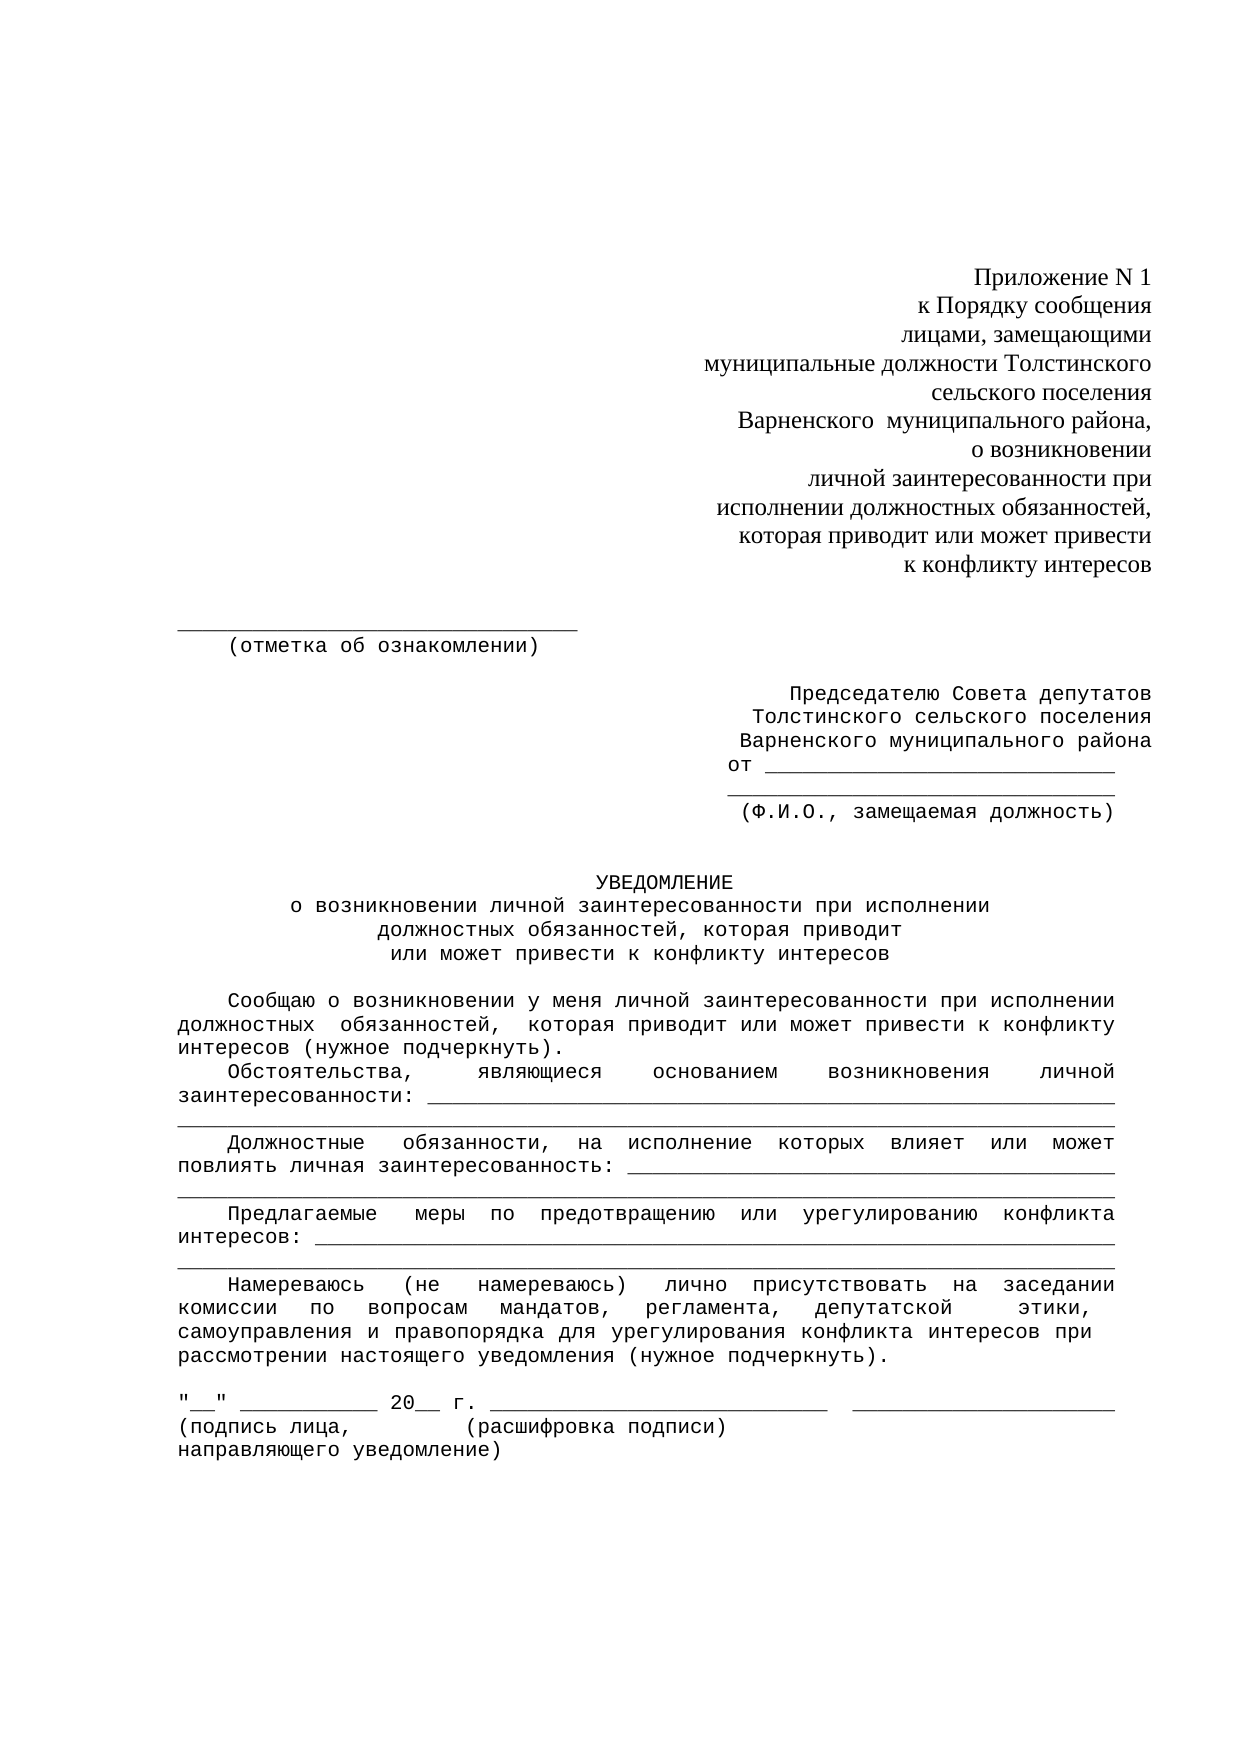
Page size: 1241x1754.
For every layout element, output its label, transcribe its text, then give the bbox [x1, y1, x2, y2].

text лицами, замещающими [177, 319, 1152, 348]
text сельского поселения [177, 377, 1152, 406]
text УВЕДОМЛЕНИЕ [177, 872, 1152, 895]
text Сообщаю о возникновении у меня личной заинтересованности при исполнении [177, 990, 1152, 1014]
text к Порядку сообщения [177, 291, 1152, 319]
text Должностные обязанности, на исполнение которых влияет или может [177, 1132, 1152, 1156]
text ________________________________ [177, 612, 1152, 635]
text должностных обязанностей, которая приводит [177, 919, 1152, 943]
text исполнении должностных обязанностей, [177, 492, 1152, 521]
text Толстинского сельского поселения [177, 706, 1152, 730]
text должностных обязанностей, которая приводит или может привести к конфликту [177, 1014, 1152, 1037]
text (отметка об ознакомлении) [177, 635, 1152, 659]
text ___________________________________________________________________________ [177, 1108, 1152, 1132]
text ___________________________________________________________________________ [177, 1179, 1152, 1203]
text интересов: ________________________________________________________________ [177, 1226, 1152, 1250]
text Обстоятельства, являющиеся основанием возникновения личной [177, 1061, 1152, 1084]
text о возникновении [177, 434, 1152, 463]
text (Ф.И.О., замещаемая должность) [177, 801, 1152, 824]
text интересов (нужное подчеркнуть). [177, 1037, 1152, 1061]
text Варненского муниципального района, [177, 406, 1152, 434]
text заинтересованности: _______________________________________________________ [177, 1084, 1152, 1108]
text направляющего уведомление) [177, 1439, 1152, 1463]
text Председателю Совета депутатов [177, 683, 1152, 706]
text _______________________________ [177, 777, 1152, 801]
text (подпись лица, (расшифровка подписи) [177, 1416, 1152, 1439]
text от ____________________________ [177, 753, 1152, 777]
text личной заинтересованности при [177, 463, 1152, 492]
text о возникновении личной заинтересованности при исполнении [177, 895, 1152, 919]
text Намереваюсь (не намереваюсь) лично присутствовать на заседании [177, 1274, 1152, 1297]
text Предлагаемые меры по предотвращению или урегулированию конфликта [177, 1203, 1152, 1226]
text комиссии по вопросам мандатов, регламента, депутатской этики, самоуправления и правопорядка для урегулирования конфликта интересов при рассмотрении настоящего уведомления (нужное подчеркнуть). [177, 1297, 1093, 1368]
text Варненского муниципального района [177, 730, 1152, 753]
text к конфликту интересов [177, 549, 1152, 578]
text которая приводит или может привести [177, 521, 1152, 549]
text "__" ___________ 20__ г. ___________________________ _____________________ [177, 1392, 1152, 1416]
text или может привести к конфликту интересов [177, 943, 1152, 966]
text повлиять личная заинтересованность: _______________________________________ [177, 1156, 1152, 1179]
text ___________________________________________________________________________ [177, 1250, 1152, 1274]
text муниципальные должности Толстинского [177, 348, 1152, 377]
text Приложение N 1 [177, 262, 1152, 291]
